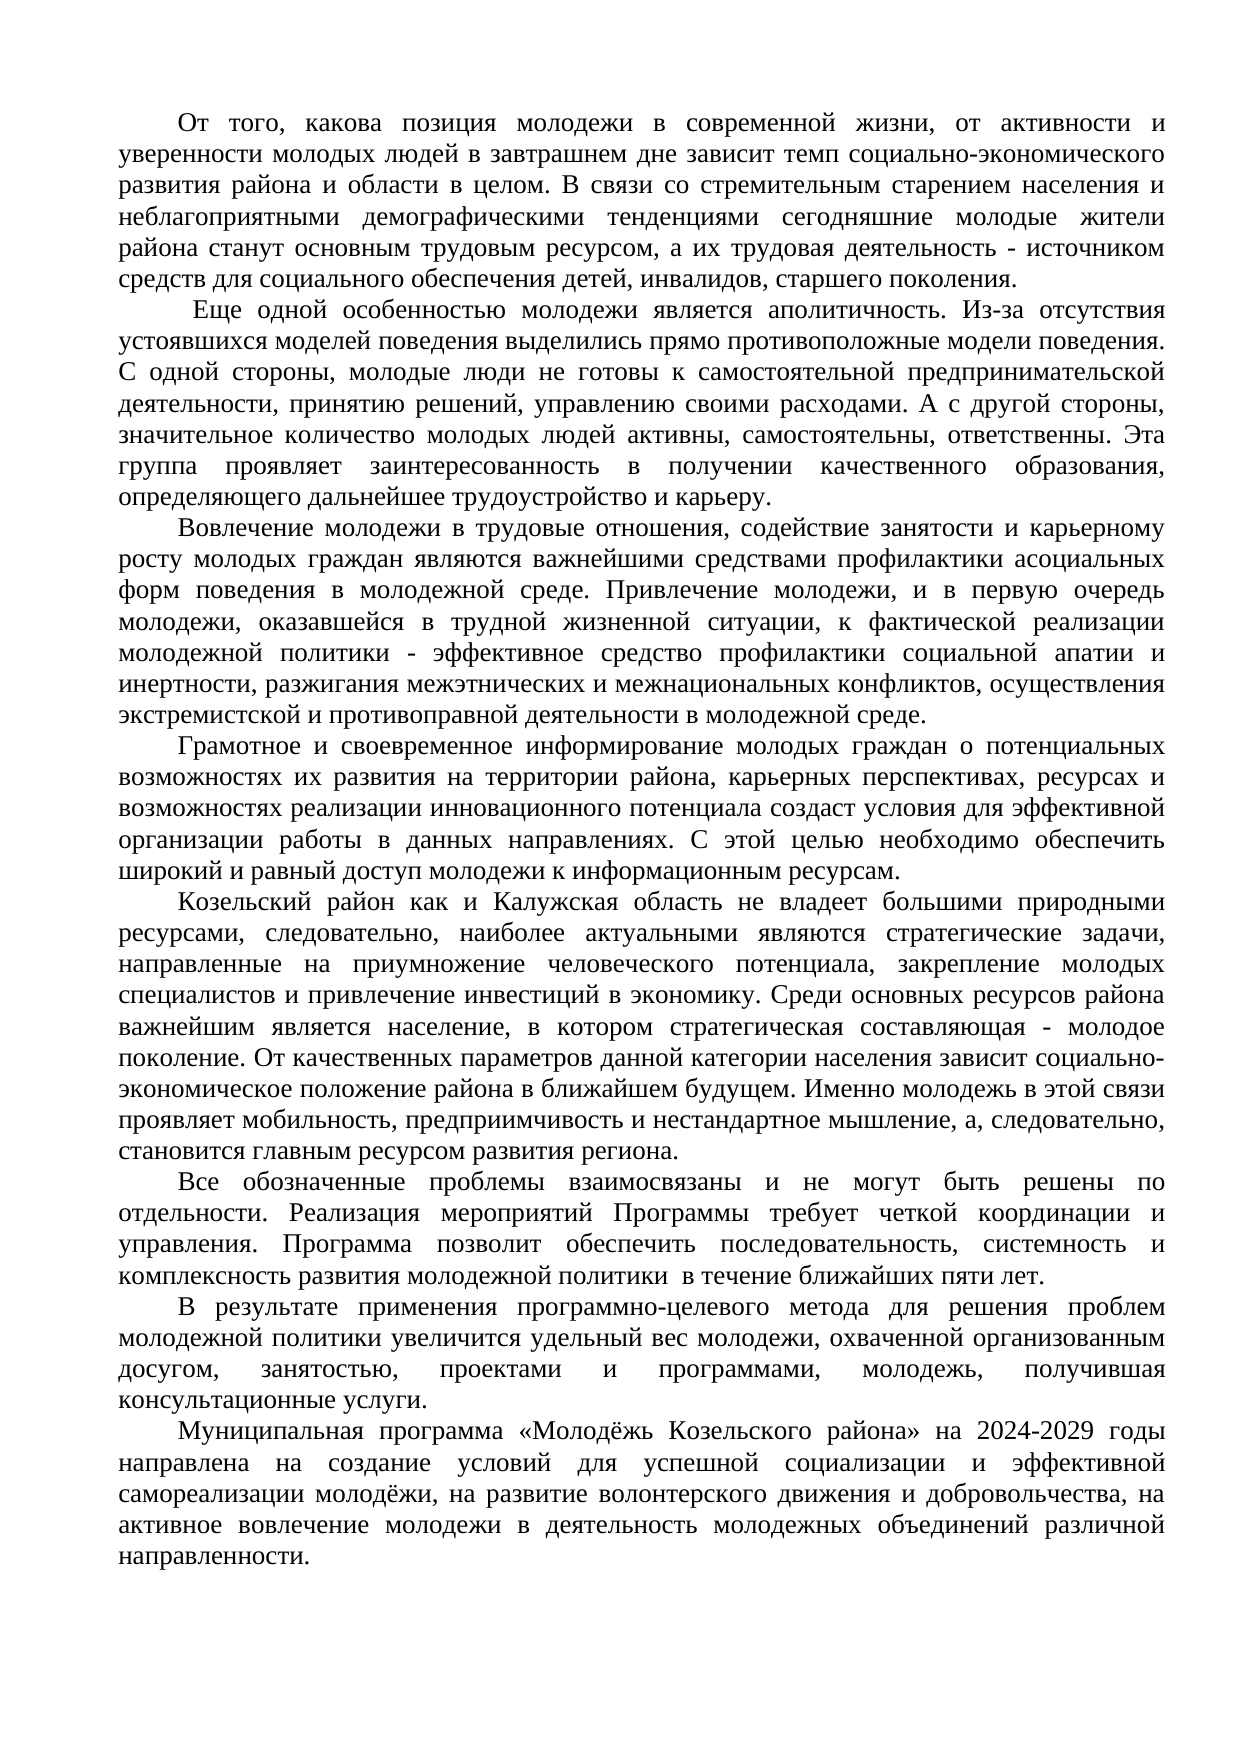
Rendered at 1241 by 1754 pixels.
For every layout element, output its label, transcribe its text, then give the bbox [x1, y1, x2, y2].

text От того, какова позиция молодежи в современной жизни, от активности и уверенности молодых людей в завтрашнем дне зависит темп социально-экономического развития района и области в целом. В связи со стремительным старением населения и неблагоприятными демографическими тенденциями сегодняшние молодые жители района станут основным трудовым ресурсом, а их трудовая деятельность - источником средств для социального обеспечения детей, инвалидов, старшего поколения. [118, 106, 1167, 293]
text Грамотное и своевременное информирование молодых граждан о потенциальных возможностях их развития на территории района, карьерных перспективах, ресурсах и возможностях реализации инновационного потенциала создаст условия для эффективной организации работы в данных направлениях. С этой целью необходимо обеспечить широкий и равный доступ молодежи к информационным ресурсам. [118, 729, 1167, 885]
text Козельский район как и Калужская область не владеет большими природными ресурсами, следовательно, наиболее актуальными являются стратегические задачи, направленные на приумножение человеческого потенциала, закрепление молодых специалистов и привлечение инвестиций в экономику. Среди основных ресурсов района важнейшим является население, в котором стратегическая составляющая - молодое поколение. От качественных параметров данной категории населения зависит социально-экономическое положение района в ближайшем будущем. Именно молодежь в этой связи проявляет мобильность, предприимчивость и нестандартное мышление, а, следовательно, становится главным ресурсом развития региона. [118, 885, 1167, 1165]
text Вовлечение молодежи в трудовые отношения, содействие занятости и карьерному росту молодых граждан являются важнейшими средствами профилактики асоциальных форм поведения в молодежной среде. Привлечение молодежи, и в первую очередь молодежи, оказавшейся в трудной жизненной ситуации, к фактической реализации молодежной политики - эффективное средство профилактики социальной апатии и инертности, разжигания межэтнических и межнациональных конфликтов, осуществления экстремистской и противоправной деятельности в молодежной среде. [118, 511, 1167, 729]
text Еще одной особенностью молодежи является аполитичность. Из-за отсутствия устоявшихся моделей поведения выделились прямо противоположные модели поведения. С одной стороны, молодые люди не готовы к самостоятельной предпринимательской деятельности, принятию решений, управлению своими расходами. А с другой стороны, значительное количество молодых людей активны, самостоятельны, ответственны. Эта группа проявляет заинтересованность в получении качественного образования, определяющего дальнейшее трудоустройство и карьеру. [118, 293, 1167, 511]
text Муниципальная программа «Молодёжь Козельского района» на 2024-2029 годы направлена на создание условий для успешной социализации и эффективной самореализации молодёжи, на развитие волонтерского движения и добровольчества, на активное вовлечение молодежи в деятельность молодежных объединений различной направленности. [118, 1414, 1167, 1570]
text В результате применения программно-целевого метода для решения проблем молодежной политики увеличится удельный вес молодежи, охваченной организованным досугом, занятостью, проектами и программами, молодежь, получившая консультационные услуги. [118, 1290, 1167, 1414]
text Все обозначенные проблемы взаимосвязаны и не могут быть решены по отдельности. Реализация мероприятий Программы требует четкой координации и управления. Программа позволит обеспечить последовательность, системность и комплексность развития молодежной политики в течение ближайших пяти лет. [118, 1165, 1167, 1290]
